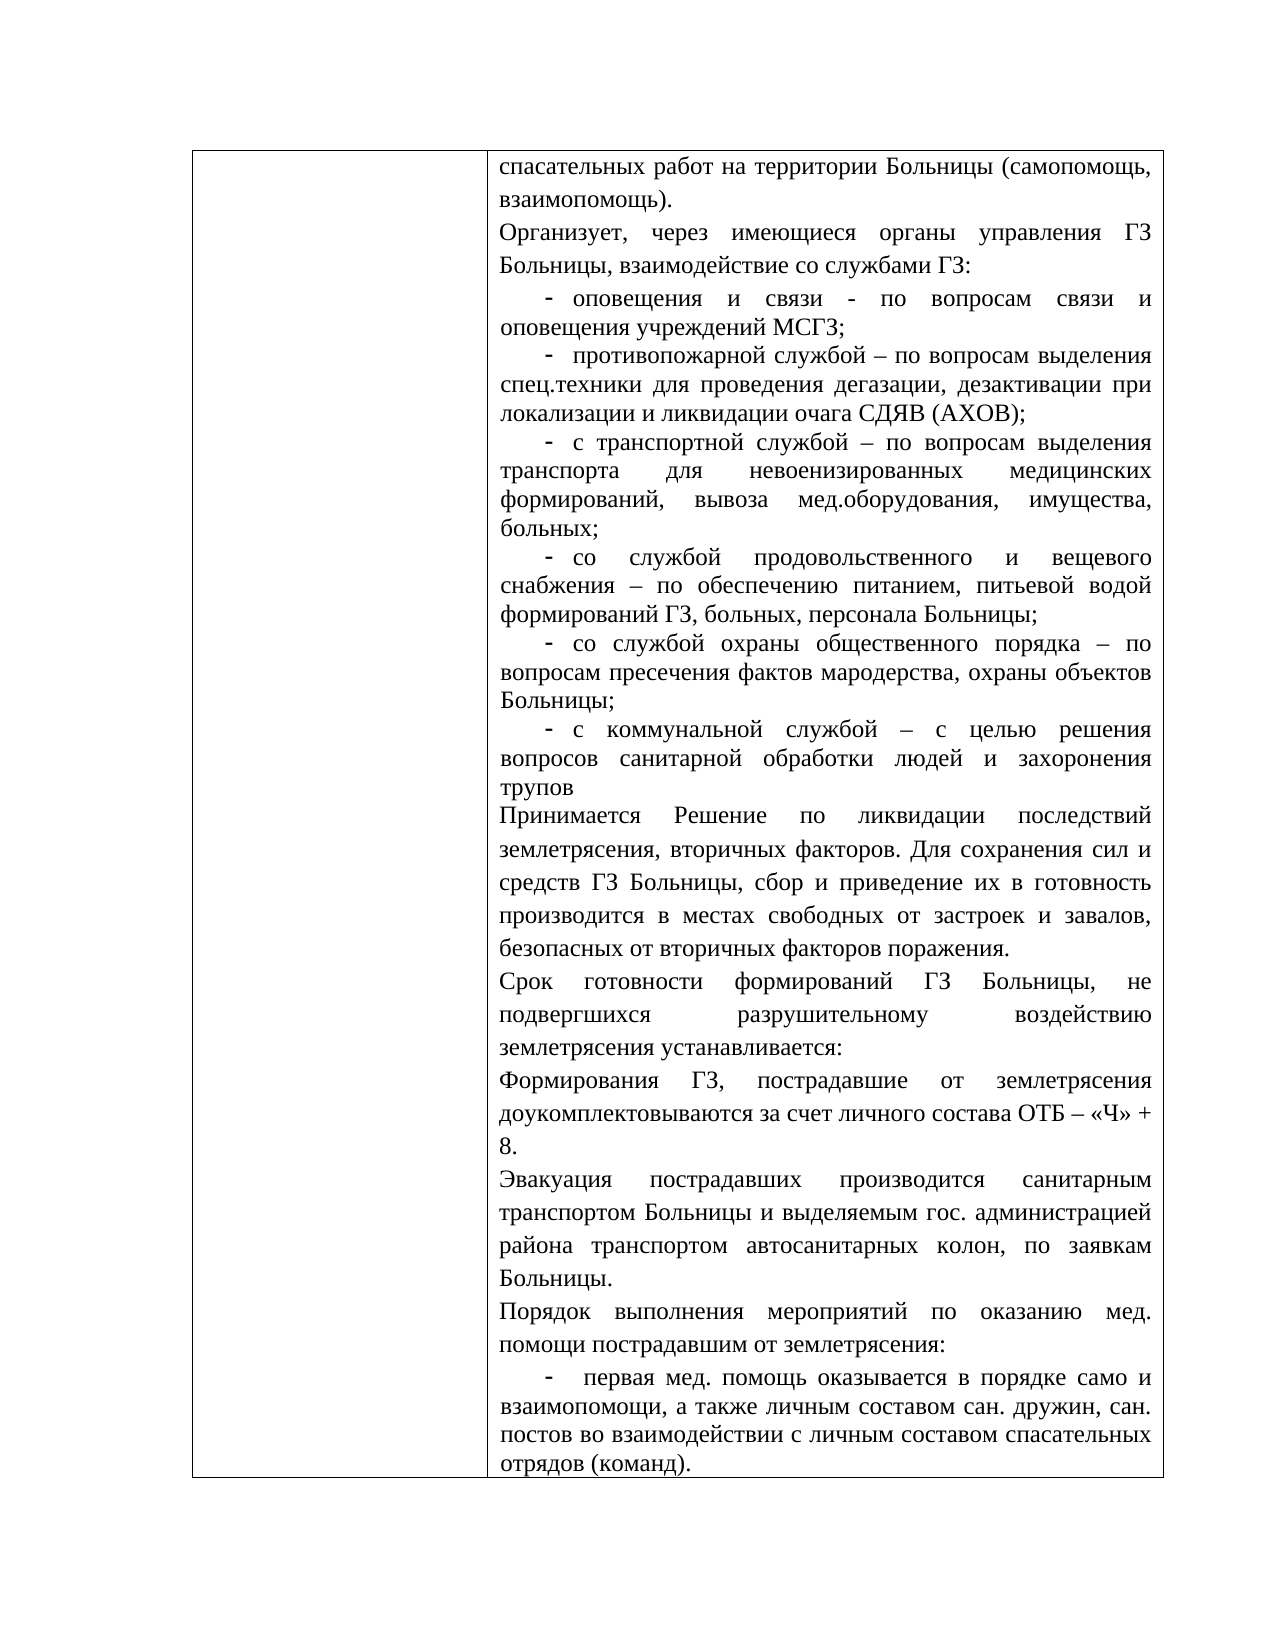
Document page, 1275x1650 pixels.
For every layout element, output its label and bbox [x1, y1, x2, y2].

table_cell [193, 151, 487, 1477]
table_cell [488, 151, 1163, 1477]
